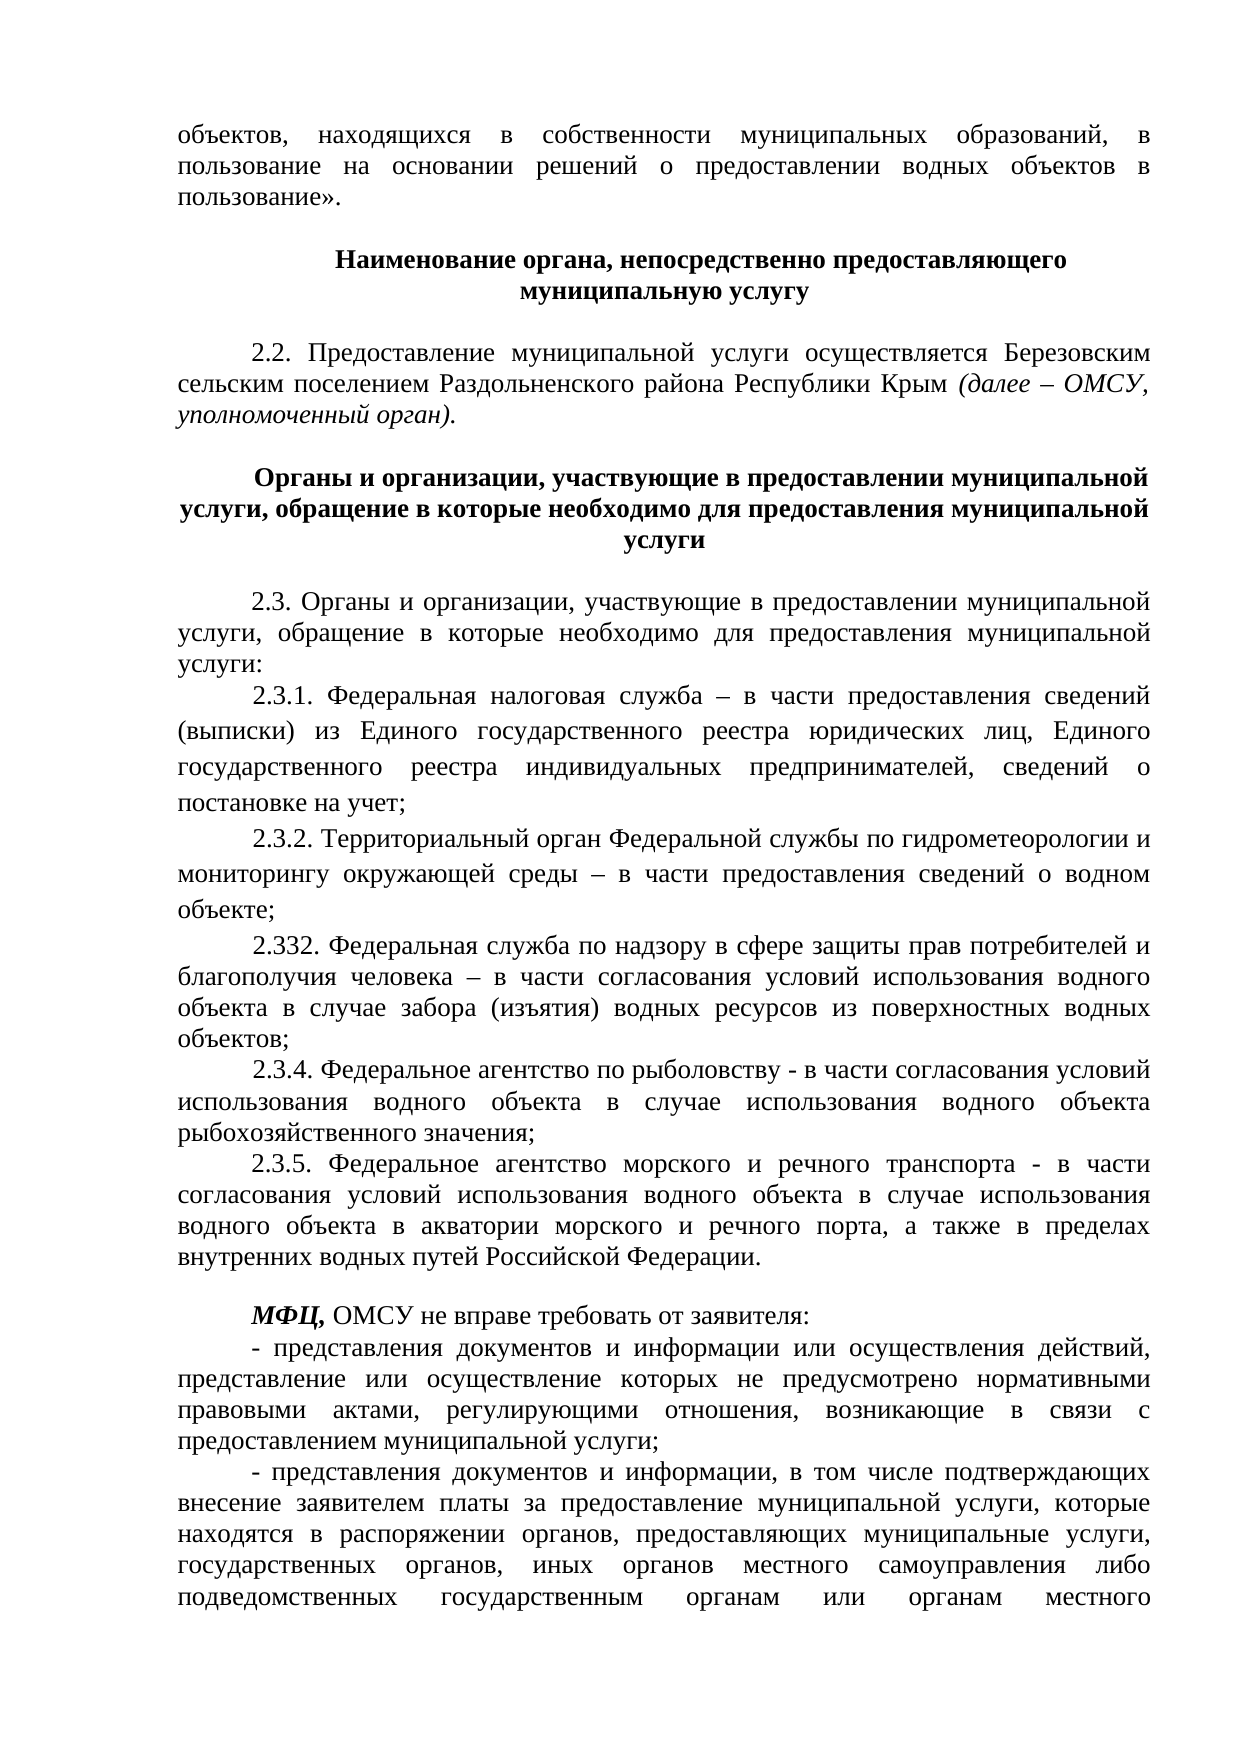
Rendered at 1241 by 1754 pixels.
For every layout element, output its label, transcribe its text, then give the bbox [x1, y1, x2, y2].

text Наименование органа, непосредственно предоставляющего муниципальную услугу [177, 243, 1152, 305]
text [177, 1455, 1152, 1611]
text 2.3.5. Федеральное агентство морского и речного транспорта - в части согласования условий использования водного объекта в случае использования водного объекта в акватории морского и речного порта, а также в пределах внутренних водных путей Российской Федерации. [177, 1147, 1152, 1271]
text - представления документов и информации или осуществления действий, представление или осуществление которых не предусмотрено нормативными правовыми актами, регулирующими отношения, возникающие в связи с предоставлением муниципальной услуги; [177, 1331, 1152, 1455]
text 2.2. Предоставление муниципальной услуги осуществляется Березовским сельским поселением Раздольненского района Республики Крым (далее – ОМСУ, уполномоченный орган). [177, 336, 1152, 429]
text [177, 118, 1152, 212]
text 2.3.2. Территориальный орган Федеральной службы по гидрометеорологии и мониторингу окружающей среды – в части предоставления сведений о водном объекте; [177, 822, 1152, 924]
text 2.3.1. Федеральная налоговая служба – в части предоставления сведений (выписки) из Единого государственного реестра юридических лиц, Единого государственного реестра индивидуальных предпринимателей, сведений о постановке на учет; [177, 679, 1152, 817]
text 2.332. Федеральная служба по надзору в сфере защиты прав потребителей и благополучия человека – в части согласования условий использования водного объекта в случае забора (изъятия) водных ресурсов из поверхностных водных объектов; [177, 929, 1152, 1053]
text 2.3.4. Федеральное агентство по рыболовству - в части согласования условий использования водного объекта в случае использования водного объекта рыбохозяйственного значения; [177, 1053, 1152, 1147]
text Органы и организации, участвующие в предоставлении муниципальной услуги, обращение в которые необходимо для предоставления муниципальной услуги [177, 461, 1152, 554]
text 2.3. Органы и организации, участвующие в предоставлении муниципальной услуги, обращение в которые необходимо для предоставления муниципальной услуги: [177, 585, 1152, 679]
text МФЦ, ОМСУ не вправе требовать от заявителя: [177, 1299, 1152, 1331]
